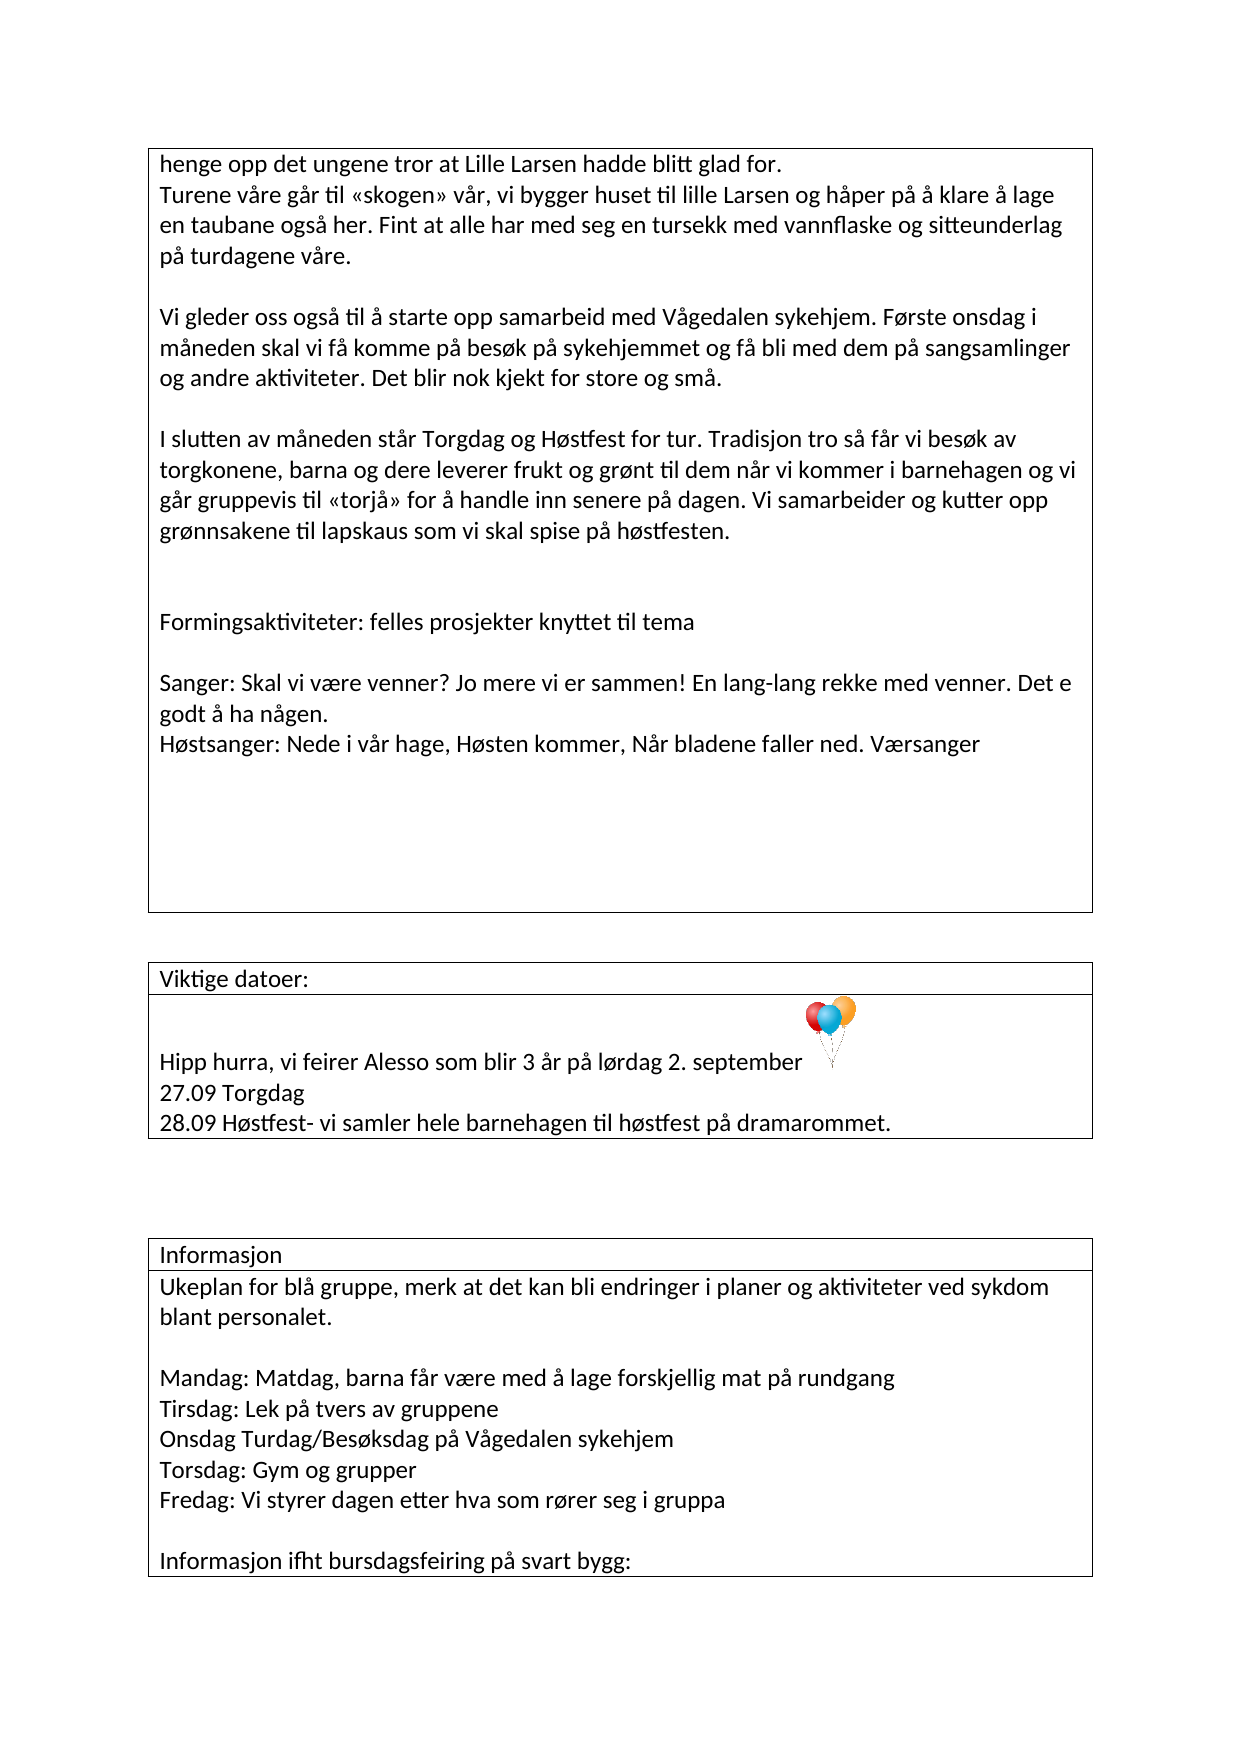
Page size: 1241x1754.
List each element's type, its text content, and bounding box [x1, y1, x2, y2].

table_header Informasjon [149, 1239, 1092, 1270]
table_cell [149, 1271, 1092, 1576]
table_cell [149, 149, 1092, 912]
picture [803, 995, 858, 1071]
table_cell Hipp hurra, vi feirer Alesso som blir 3 år på lørdag 2. september 27.09 Torgdag 28.09 Høstfest- vi samler hele barnehagen til høstfest på dramarommet. [149, 995, 1092, 1138]
table_header Viktige datoer: [149, 963, 1092, 994]
